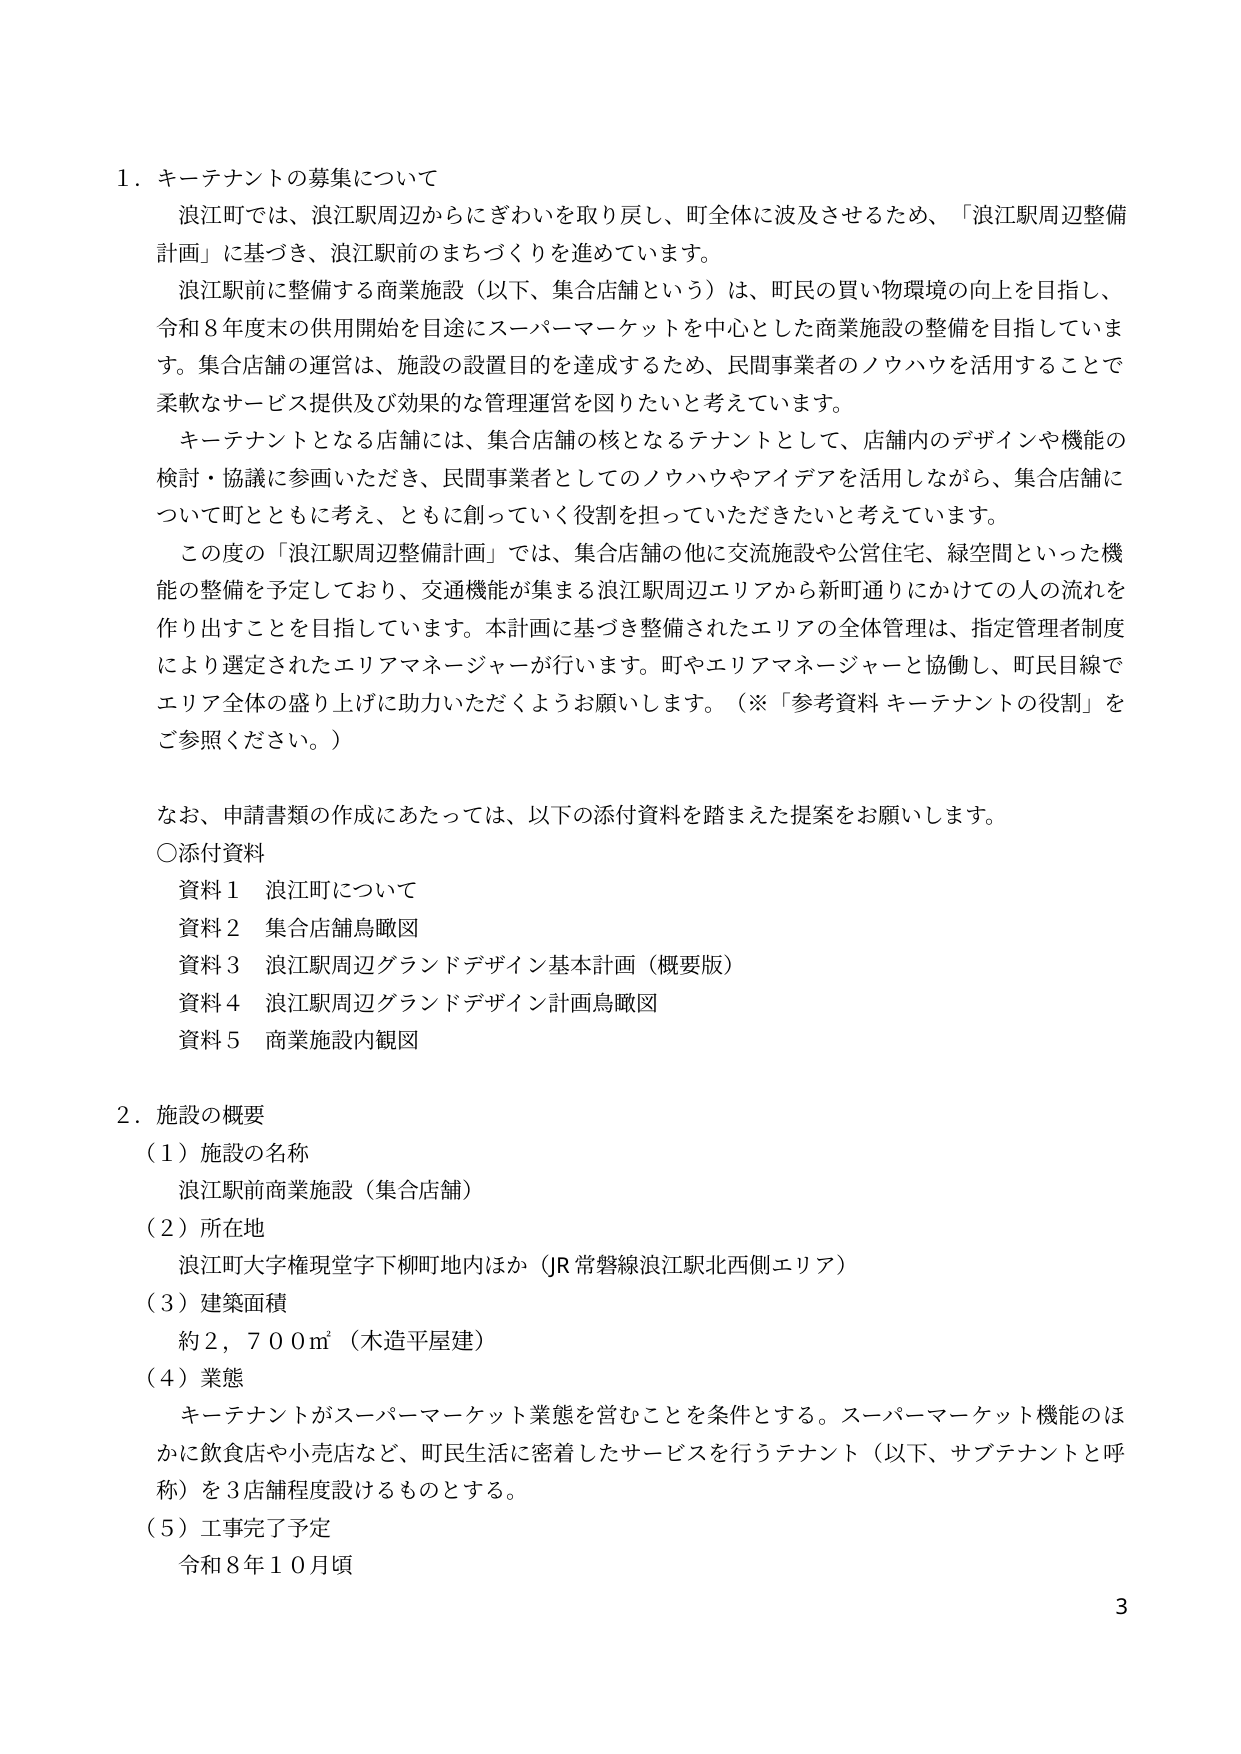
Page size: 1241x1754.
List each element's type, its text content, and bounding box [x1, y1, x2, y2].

text 浪江町大字権現堂字下柳町地内ほか（JR常磐線浪江駅北西側エリア） [112, 1246, 1128, 1283]
text 浪江町では、浪江駅周辺からにぎわいを取り戻し、町全体に波及させるため、「浪江駅周辺整備計画」に基づき、浪江駅前のまちづくりを進めています。 [112, 196, 1128, 271]
text 資料２ 集合店舗鳥瞰図 [112, 908, 1128, 946]
text １．キーテナントの募集について [112, 158, 1128, 196]
text 浪江駅前に整備する商業施設（以下、集合店舗という）は、町民の買い物環境の向上を目指し、令和８年度末の供用開始を目途にスーパーマーケットを中心とした商業施設の整備を目指しています。集合店舗の運営は、施設の設置目的を達成するため、民間事業者のノウハウを活用することで柔軟なサービス提供及び効果的な管理運営を図りたいと考えています。 [112, 271, 1128, 421]
text （３）建築面積 [112, 1283, 1128, 1321]
text 資料４ 浪江駅周辺グランドデザイン計画鳥瞰図 [112, 983, 1128, 1021]
text （２）所在地 [112, 1208, 1128, 1246]
text 資料３ 浪江駅周辺グランドデザイン基本計画（概要版） [112, 946, 1128, 983]
text キーテナントとなる店舗には、集合店舗の核となるテナントとして、店舗内のデザインや機能の検討・協議に参画いただき、民間事業者としてのノウハウやアイデアを活用しながら、集合店舗について町とともに考え、ともに創っていく役割を担っていただきたいと考えています。 [156, 421, 1128, 533]
text 資料１ 浪江町について [112, 871, 1128, 908]
text （５）工事完了予定 [112, 1508, 1128, 1546]
text この度の「浪江駅周辺整備計画」では、集合店舗の他に交流施設や公営住宅、緑空間といった機能の整備を予定しており、交通機能が集まる浪江駅周辺エリアから新町通りにかけての人の流れを作り出すことを目指しています。本計画に基づき整備されたエリアの全体管理は、指定管理者制度により選定されたエリアマネージャーが行います。町やエリアマネージャーと協働し、町民目線でエリア全体の盛り上げに助力いただくようお願いします。（※「参考資料 キーテナントの役割」をご参照ください。） [112, 533, 1128, 758]
text ２．施設の概要 [112, 1096, 1128, 1133]
text （１）施設の名称 [112, 1133, 1128, 1171]
text キーテナントがスーパーマーケット業態を営むことを条件とする。スーパーマーケット機能のほかに飲食店や小売店など、町民生活に密着したサービスを行うテナント（以下、サブテナントと呼称）を３店舗程度設けるものとする。 [112, 1396, 1128, 1508]
text 令和８年１０月頃 [112, 1546, 1128, 1583]
text 約２，７００㎡ （木造平屋建） [112, 1321, 1128, 1358]
text 資料５ 商業施設内観図 [112, 1021, 1128, 1058]
text 浪江駅前商業施設（集合店舗） [112, 1171, 1128, 1208]
text なお、申請書類の作成にあたっては、以下の添付資料を踏まえた提案をお願いします。 [112, 796, 1128, 833]
text （４）業態 [112, 1358, 1128, 1396]
text ○添付資料 [112, 833, 1128, 871]
